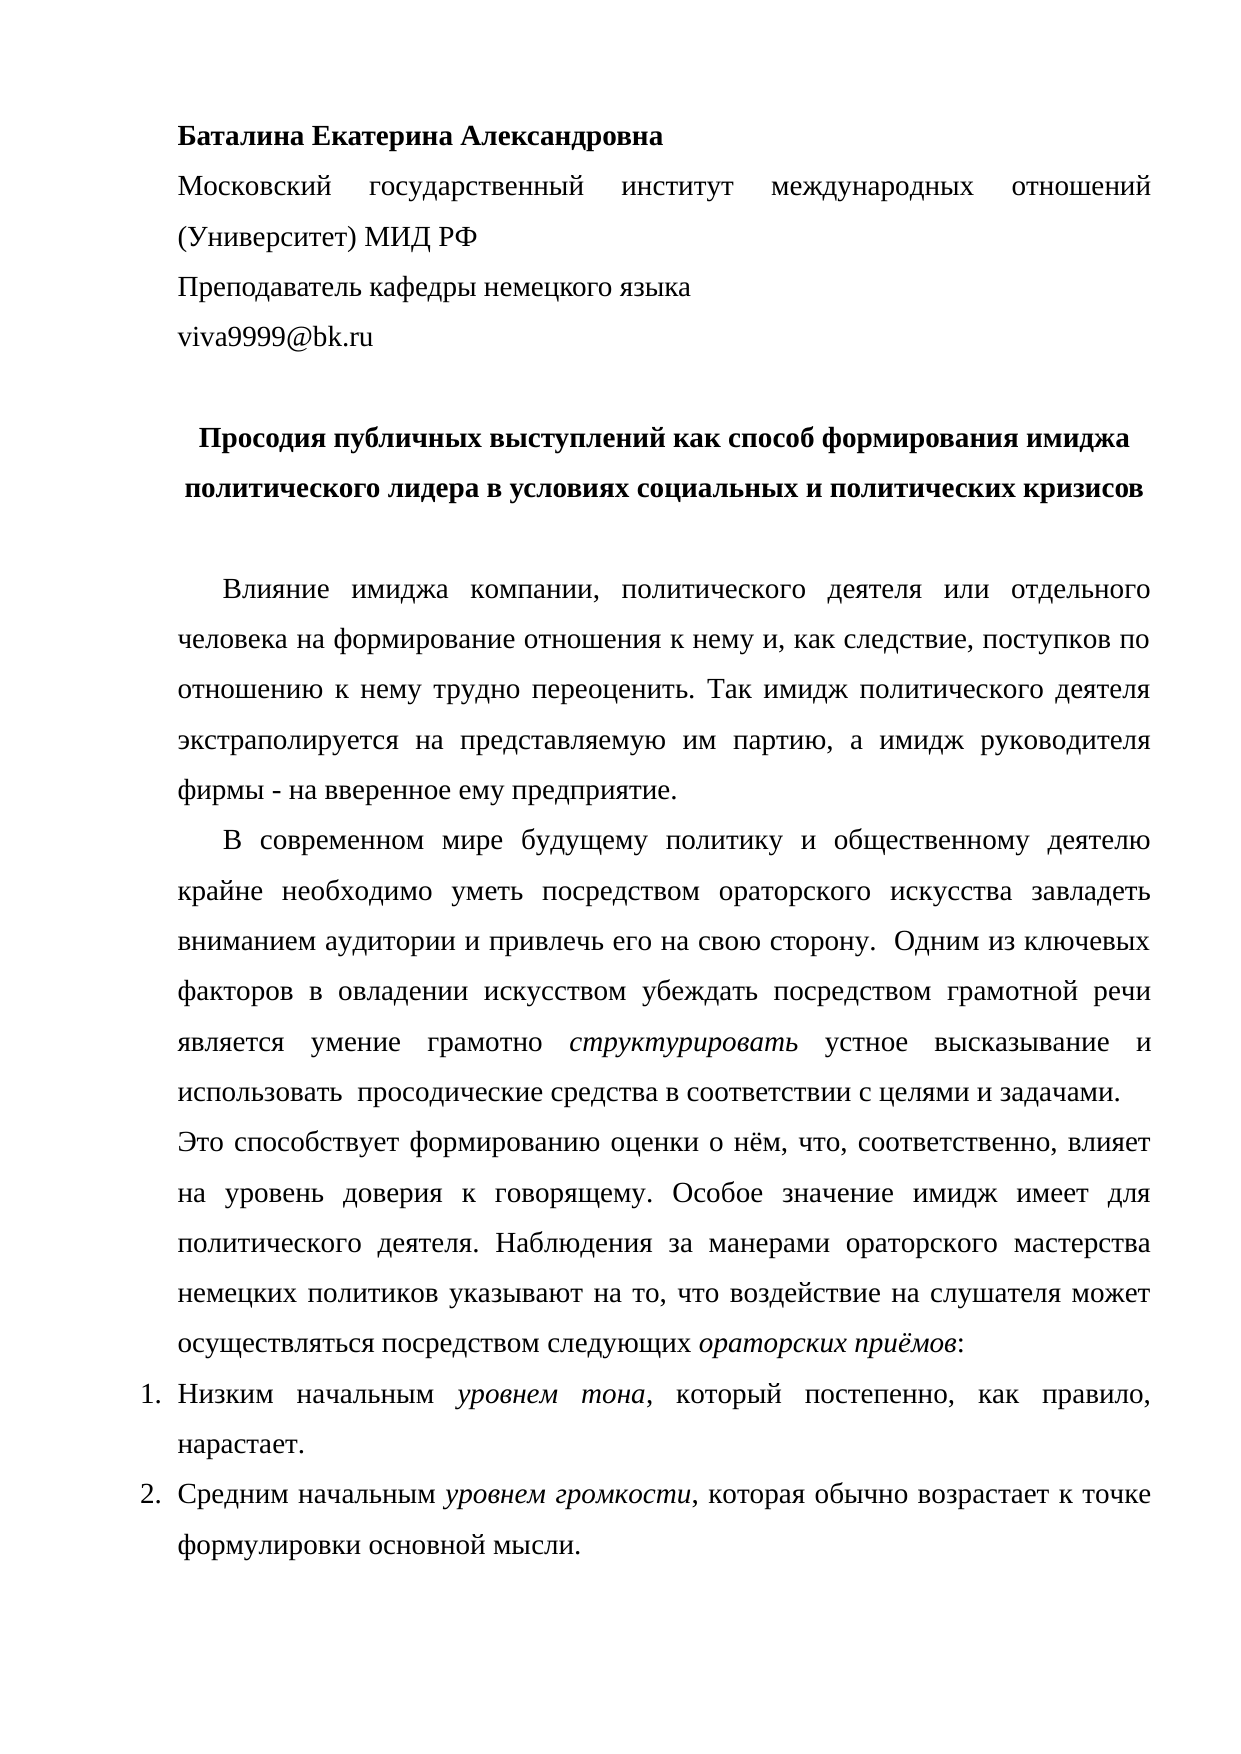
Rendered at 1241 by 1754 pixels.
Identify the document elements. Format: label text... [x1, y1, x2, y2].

text Влияние имиджа компании, политического деятеля или отдельного человека на формирование отношения к нему и, как следствие, поступков по отношению к нему трудно переоценить. Так имидж политического деятеля экстраполируется на представляемую им партию, а имидж руководителя фирмы - на вверенное ему предприятие. [177, 571, 1152, 806]
text Преподаватель кафедры немецкого языка [177, 269, 1152, 303]
text В современном мире будущему политику и общественному деятелю крайне необходимо уметь посредством ораторского искусства завладеть вниманием аудитории и привлечь его на свою сторону. Одним из ключевых факторов в овладении искусством убеждать посредством грамотной речи является умение грамотно структурировать устное высказывание и использовать просодические средства в соответствии с целями и задачами. [177, 822, 1152, 1108]
text Это способствует формированию оценки о нём, что, соответственно, влияет на уровень доверия к говорящему. Особое значение имидж имеет для политического деятеля. Наблюдения за манерами ораторского мастерства немецких политиков указывают на то, что воздействие на слушателя может осуществляться посредством следующих ораторских приёмов: [177, 1124, 1152, 1359]
list Низким начальным уровнем тона, который постепенно, как правило, нарастает. [140, 1376, 1152, 1460]
text Просодия публичных выступлений как способ формирования имиджа политического лидера в условиях социальных и политических кризисов [177, 420, 1152, 504]
text viva9999@bk.ru [177, 319, 1152, 353]
text Баталина Екатерина Александровна [177, 118, 1152, 152]
list Средним начальным уровнем громкости, которая обычно возрастает к точке формулировки основной мысли. [140, 1477, 1152, 1560]
text Московский государственный институт международных отношений (Университет) МИД РФ [177, 168, 1152, 252]
